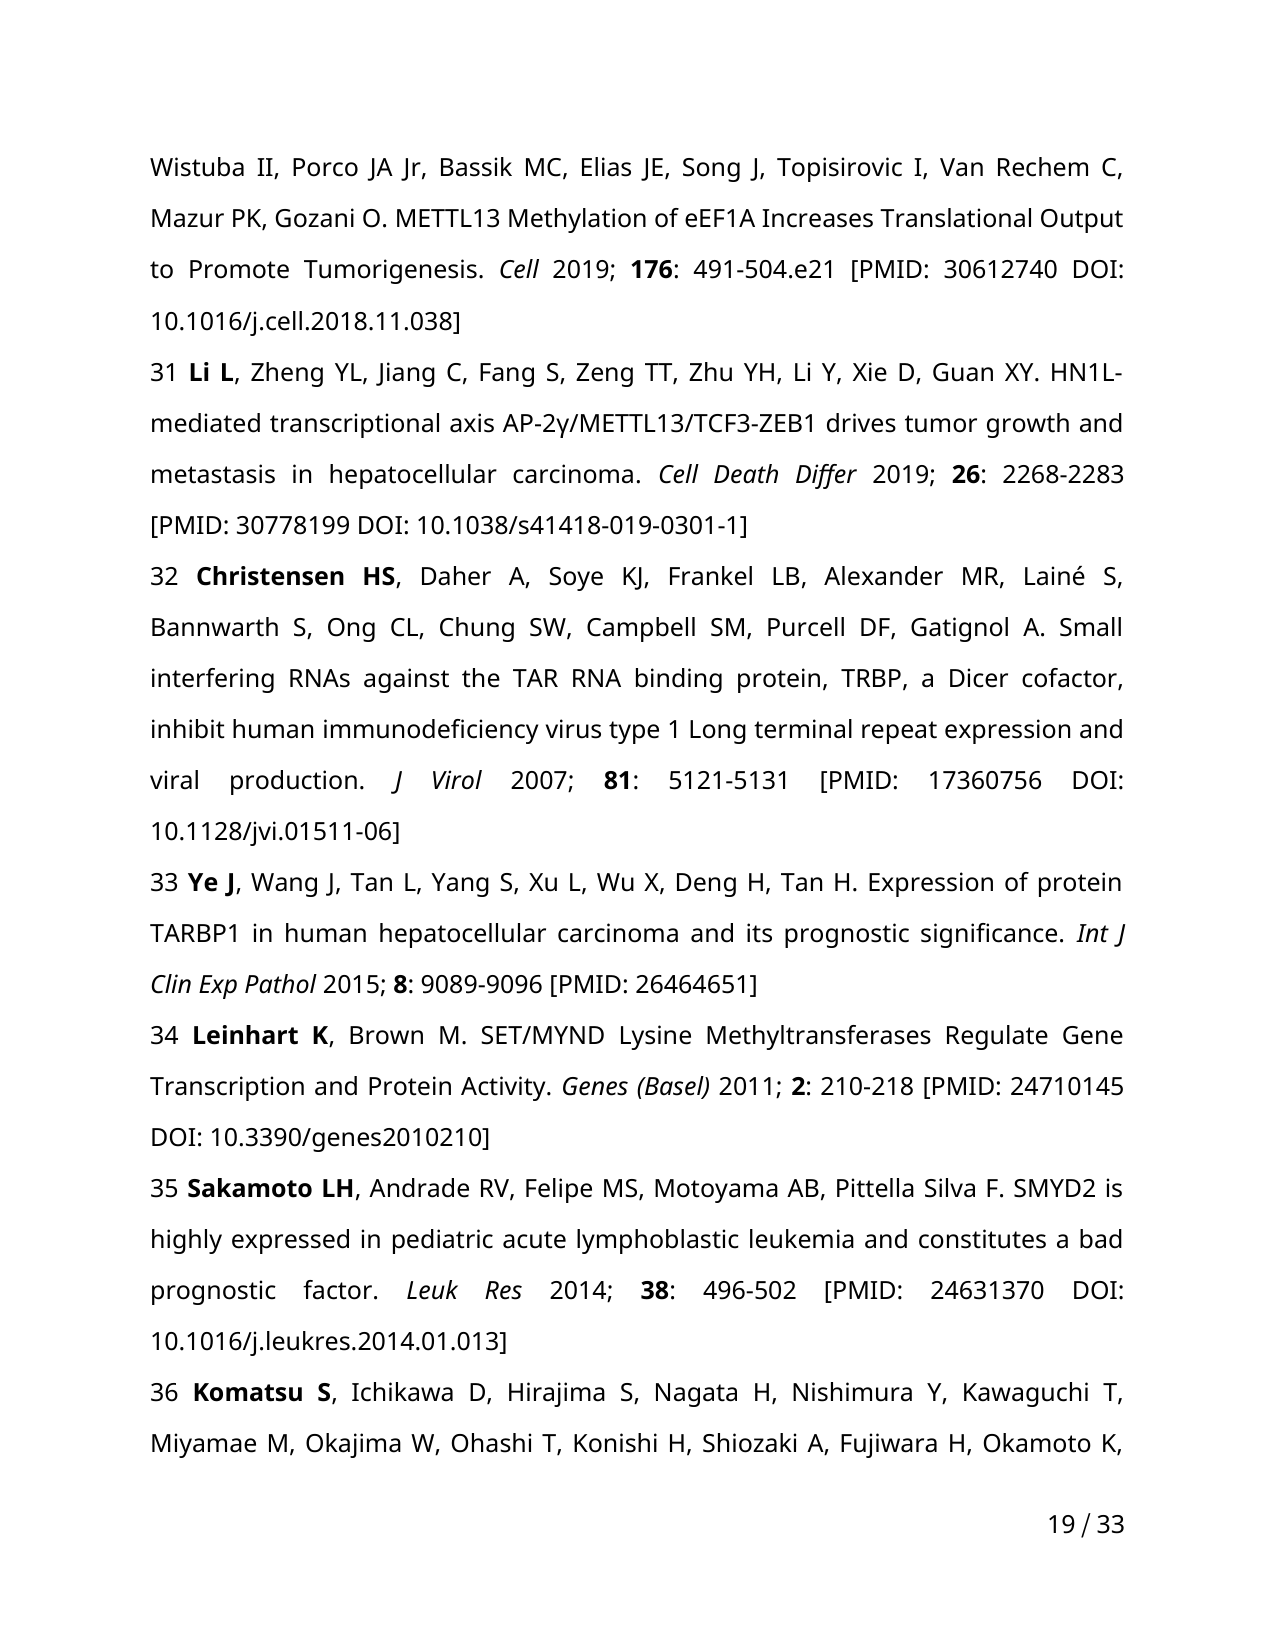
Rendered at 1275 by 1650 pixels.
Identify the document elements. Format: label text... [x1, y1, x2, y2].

text 35 Sakamoto LH, Andrade RV, Felipe MS, Motoyama AB, Pittella Silva F. SMYD2 is highly expressed in pediatric acute lymphoblastic leukemia and constitutes a bad prognostic factor. Leuk Res 2014; 38: 496-502 [PMID: 24631370 DOI: 10.1016/j.leukres.2014.01.013] [150, 1171, 1125, 1358]
text 33 Ye J, Wang J, Tan L, Yang S, Xu L, Wu X, Deng H, Tan H. Expression of protein TARBP1 in human hepatocellular carcinoma and its prognostic significance. Int J Clin Exp Pathol 2015; 8: 9089-9096 [PMID: 26464651] [150, 864, 1125, 1001]
text 34 Leinhart K, Brown M. SET/MYND Lysine Methyltransferases Regulate Gene Transcription and Protein Activity. Genes (Basel) 2011; 2: 210-218 [PMID: 24710145 DOI: 10.3390/genes2010210] [150, 1018, 1125, 1154]
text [150, 1375, 1125, 1460]
text 31 Li L, Zheng YL, Jiang C, Fang S, Zeng TT, Zhu YH, Li Y, Xie D, Guan XY. HN1L-mediated transcriptional axis AP-2γ/METTL13/TCF3-ZEB1 drives tumor growth and metastasis in hepatocellular carcinoma. Cell Death Differ 2019; 26: 2268-2283 [PMID: 30778199 DOI: 10.1038/s41418-019-0301-1] [150, 354, 1125, 541]
text 32 Christensen HS, Daher A, Soye KJ, Frankel LB, Alexander MR, Lainé S, Bannwarth S, Ong CL, Chung SW, Campbell SM, Purcell DF, Gatignol A. Small interfering RNAs against the TAR RNA binding protein, TRBP, a Dicer cofactor, inhibit human immunodeficiency virus type 1 Long terminal repeat expression and viral production. J Virol 2007; 81: 5121-5131 [PMID: 17360756 DOI: 10.1128/jvi.01511-06] [150, 558, 1125, 848]
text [150, 150, 1125, 337]
